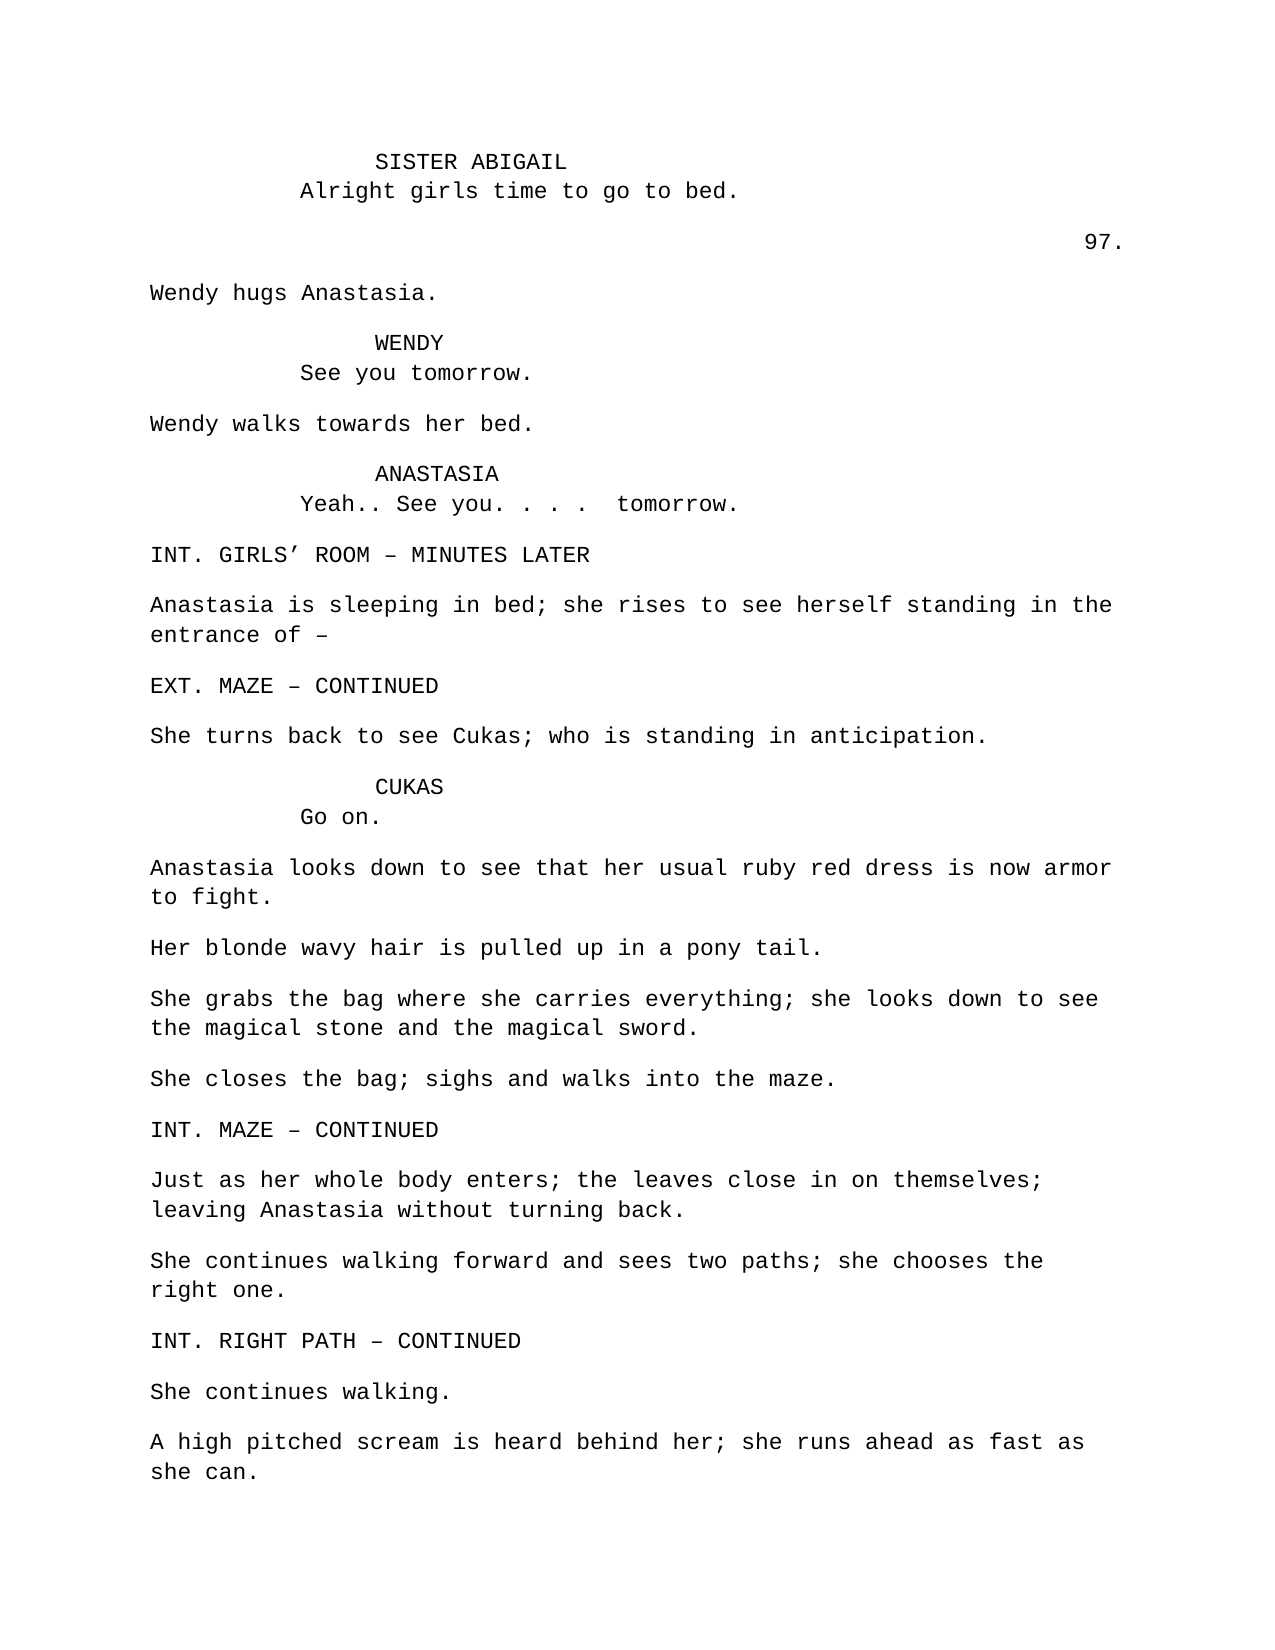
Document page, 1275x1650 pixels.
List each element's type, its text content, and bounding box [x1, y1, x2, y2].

text Wendy walks towards her bed. [150, 412, 1125, 438]
text INT. RIGHT PATH – CONTINUED [150, 1329, 1125, 1355]
text Wendy hugs Anastasia. [150, 281, 1125, 307]
text ANASTASIA Yeah.. See you. . . . tomorrow. [150, 463, 1125, 518]
text CUKAS Go on. [150, 775, 1125, 831]
text Anastasia looks down to see that her usual ruby red dress is now armor to fight. [150, 856, 1125, 912]
text She continues walking forward and sees two paths; she chooses the right one. [150, 1249, 1125, 1305]
text She grabs the bag where she carries everything; she looks down to see the magical stone and the magical sword. [150, 987, 1125, 1043]
text INT. MAZE – CONTINUED [150, 1118, 1125, 1144]
text Her blonde wavy hair is pulled up in a pony tail. [150, 936, 1125, 962]
text She closes the bag; sighs and walks into the maze. [150, 1067, 1125, 1093]
text A high pitched scream is heard behind her; she runs ahead as fast as she can. [150, 1431, 1125, 1486]
text Anastasia is sleeping in bed; she rises to see herself standing in the entrance of – [150, 594, 1125, 649]
text WENDY See you tomorrow. [150, 332, 1125, 387]
text Just as her whole body enters; the leaves close in on themselves; leaving Anastasia without turning back. [150, 1168, 1125, 1224]
text She continues walking. [150, 1380, 1125, 1406]
text 97. [150, 230, 1125, 256]
text INT. GIRLS’ ROOM – MINUTES LATER [150, 543, 1125, 569]
text She turns back to see Cukas; who is standing in anticipation. [150, 725, 1125, 751]
text EXT. MAZE – CONTINUED [150, 674, 1125, 700]
text SISTER ABIGAIL Alright girls time to go to bed. [150, 150, 1125, 206]
